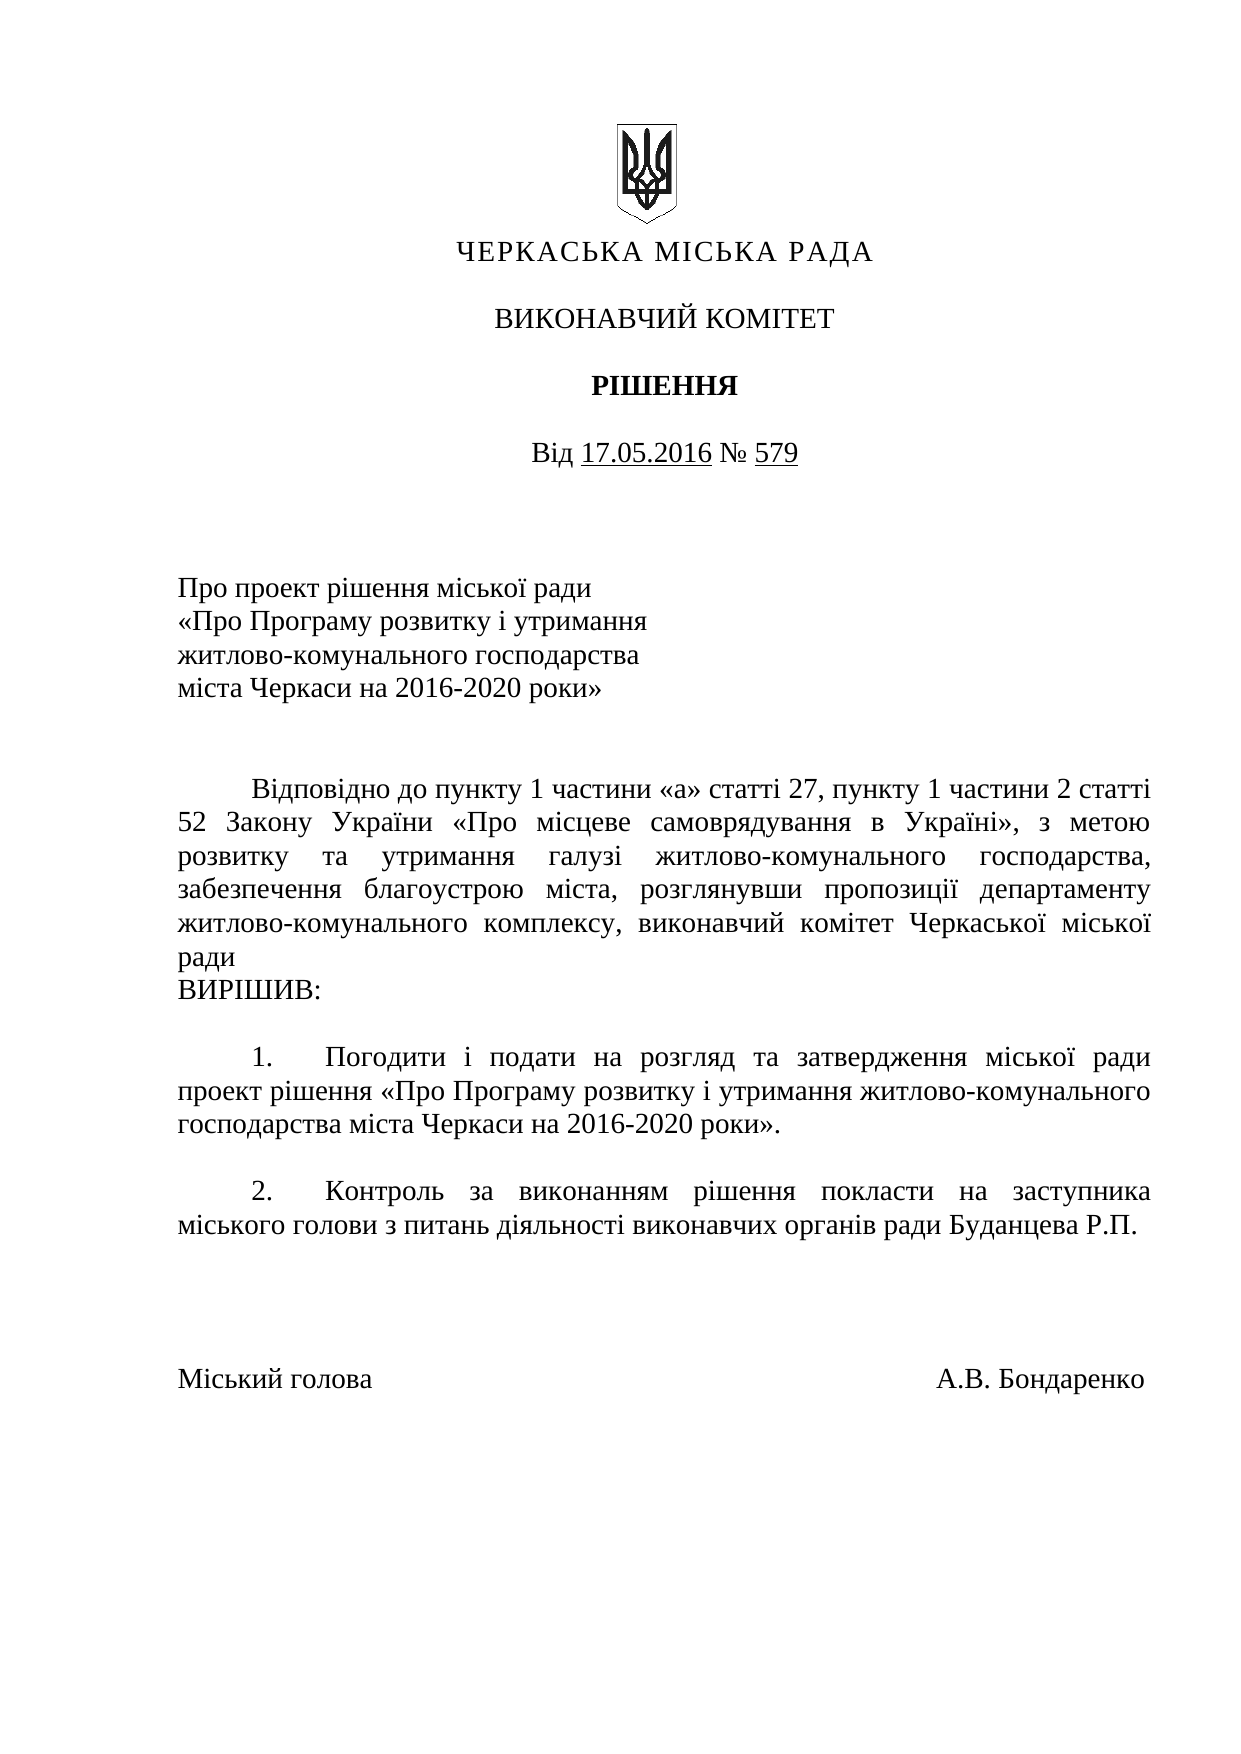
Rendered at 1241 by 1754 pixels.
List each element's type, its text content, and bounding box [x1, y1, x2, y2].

text Відповідно до пункту 1 частини «а» статті 27, пункту 1 частини 2 статті 52 Закону України «Про місцеве самоврядування в Україні», з метою розвитку та утримання галузі житлово-комунального господарства, забезпечення благоустрою міста, розглянувши пропозиції департаменту житлово-комунального комплексу, виконавчий комітет Черкаської міської ради [177, 771, 1152, 972]
text «Про Програму розвитку і утримання [177, 603, 1152, 637]
text Про проект рішення міської ради [177, 570, 1152, 603]
text РІШЕННЯ [177, 368, 1152, 402]
text ЧЕРКАСЬКА МІСЬКА РАДА [177, 234, 1152, 268]
text ЧЕРКАСЬКА МІСЬКА РАДА [177, 118, 1152, 234]
list Погодити і подати на розгляд та затвердження міської ради проект рішення «Про Програму розвитку і утримання житлово-комунального господарства міста Черкаси на 2016-2020 роки». [177, 1039, 1152, 1140]
text Від 17.05.2016 № 579 [177, 436, 1152, 469]
text ВИКОНАВЧИЙ КОМІТЕТ [177, 301, 1152, 335]
list Контроль за виконанням рішення покласти на заступника міського голови з питань діяльності виконавчих органів ради Буданцева Р.П. [177, 1173, 1152, 1241]
text Міський голова А.В. Бондаренко [177, 1361, 1152, 1395]
text міста Черкаси на 2016-2020 роки» [177, 670, 1152, 704]
text ВИРІШИВ: [177, 972, 1152, 1006]
text житлово-комунального господарства [177, 637, 1152, 670]
